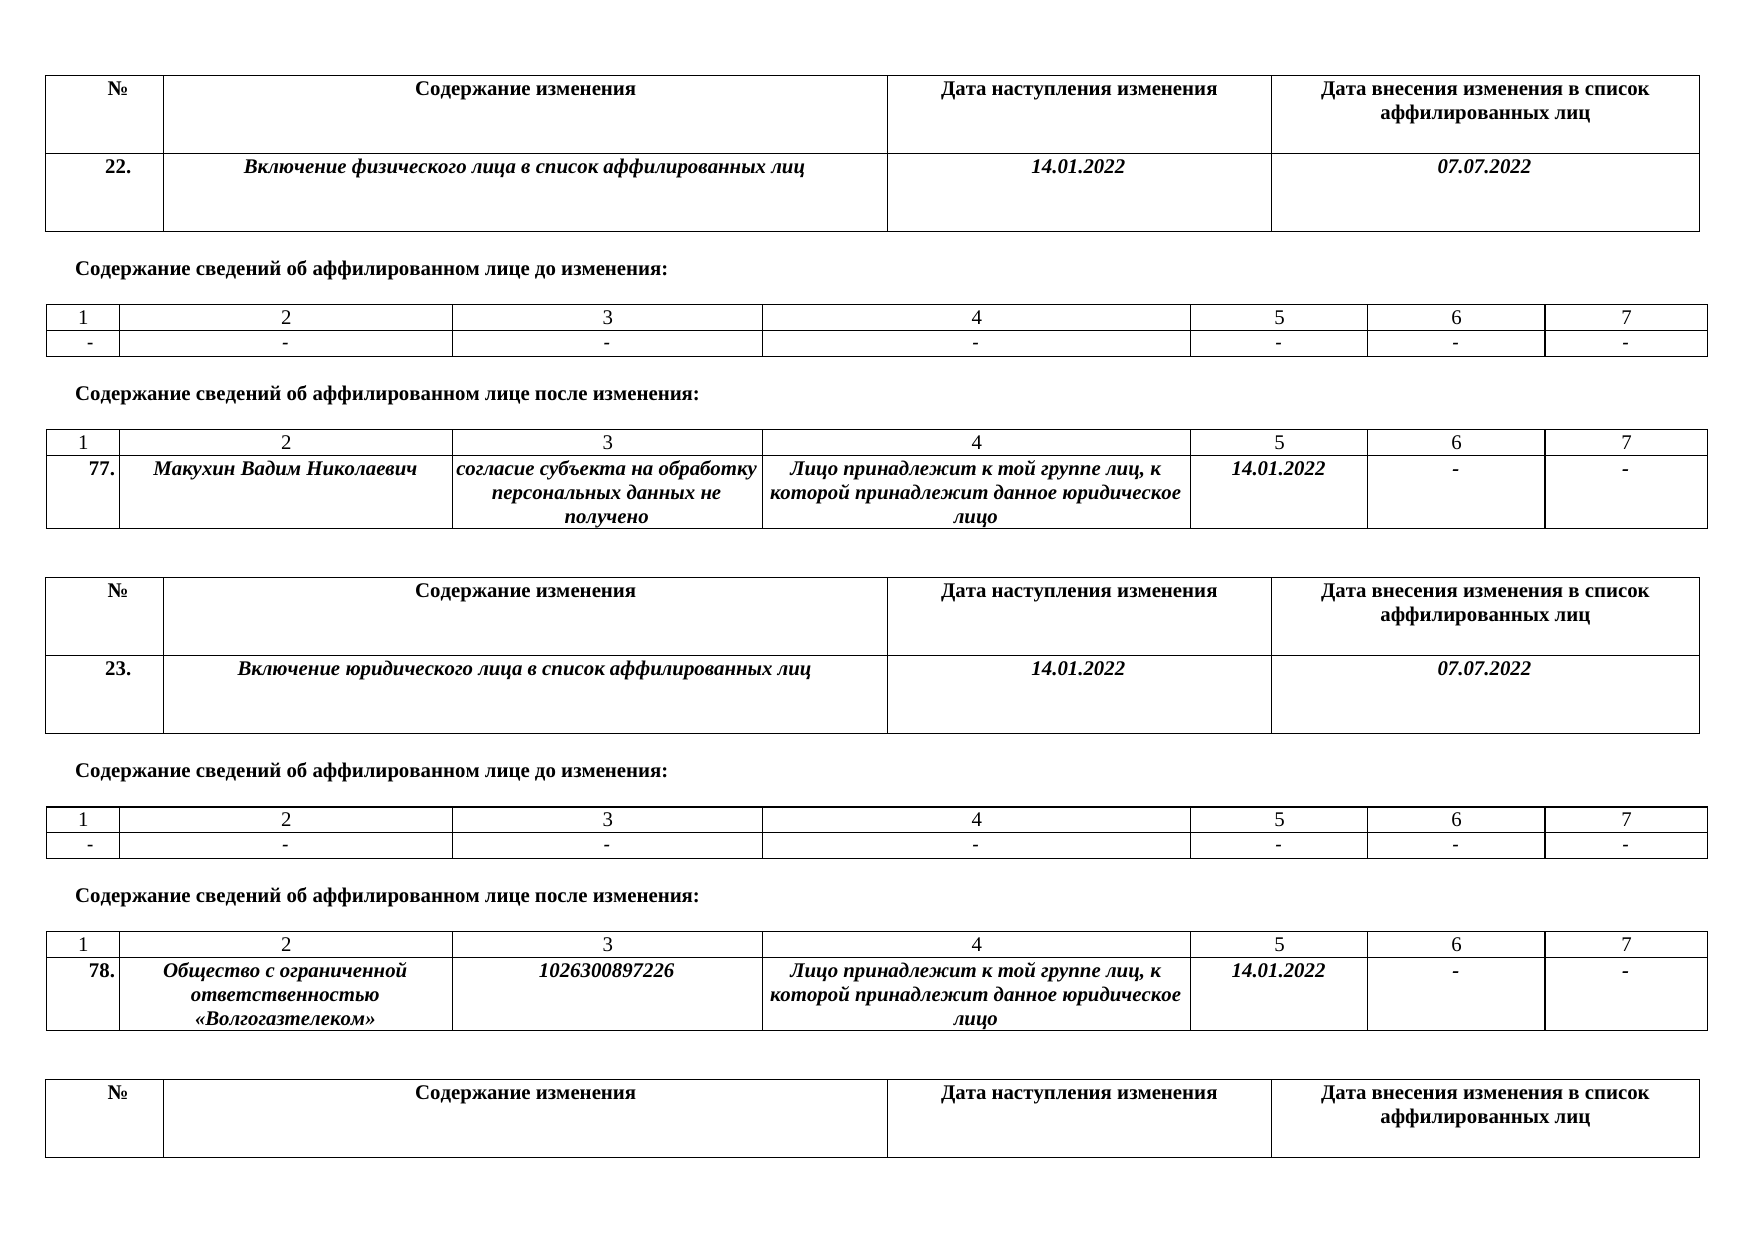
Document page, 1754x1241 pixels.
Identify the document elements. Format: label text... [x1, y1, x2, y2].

table_header 2 [120, 932, 452, 957]
table_header 4 [763, 430, 1190, 455]
table_header Дата внесения изменения в список аффилированных лиц [1272, 578, 1699, 655]
text Содержание сведений об аффилированном лице после изменения: [75, 883, 1679, 907]
table_header 7 [1546, 932, 1707, 957]
table_cell - [1368, 958, 1544, 1030]
text Содержание сведений об аффилированном лице после изменения: [75, 381, 1679, 405]
table_cell 78. [47, 958, 119, 1030]
text Содержание сведений об аффилированном лице до изменения: [75, 256, 1679, 280]
table_header Содержание изменения [164, 1080, 887, 1157]
table_cell - [763, 833, 1190, 858]
table_header 6 [1368, 305, 1544, 330]
table_cell Макухин Вадим Николаевич [120, 456, 452, 528]
table_cell 23. [46, 656, 163, 733]
table_header 1 [47, 305, 119, 330]
table_header 2 [120, 808, 452, 832]
table_header 6 [1368, 932, 1544, 957]
table_cell - [47, 833, 119, 858]
table_header 5 [1191, 932, 1367, 957]
table_header Содержание изменения [164, 76, 887, 153]
table_header 4 [763, 932, 1190, 957]
table_header 5 [1191, 808, 1367, 832]
table_cell - [1546, 456, 1707, 528]
table_header Дата внесения изменения в список аффилированных лиц [1272, 76, 1699, 153]
table_cell - [120, 331, 452, 356]
table_cell 14.01.2022 [1191, 958, 1367, 1030]
table_cell - [453, 331, 762, 356]
table_cell Включение физического лица в список аффилированных лиц [164, 154, 887, 231]
table_cell Общество с ограниченной ответственностью «Волгогазтелеком» [120, 958, 452, 1030]
table_header 2 [120, 305, 452, 330]
table_cell согласие субъекта на обработку персональных данных не получено [453, 456, 762, 528]
table_header Дата наступления изменения [888, 578, 1271, 655]
table_cell 14.01.2022 [1191, 456, 1367, 528]
table_header 5 [1191, 430, 1367, 455]
table_cell - [763, 331, 1190, 356]
table_cell - [1191, 331, 1367, 356]
table_header 3 [453, 430, 762, 455]
table_header Содержание изменения [164, 578, 887, 655]
table_header № [46, 578, 163, 655]
table_header 1 [47, 932, 119, 957]
table_header 3 [453, 932, 762, 957]
table_header 6 [1368, 430, 1544, 455]
table_header № [46, 76, 163, 153]
table_header 1 [47, 808, 119, 832]
table_header 6 [1368, 808, 1544, 832]
table_header 7 [1546, 430, 1707, 455]
table_cell Лицо принадлежит к той группе лиц, к которой принадлежит данное юридическое лицо [763, 958, 1190, 1030]
table_cell 14.01.2022 [888, 656, 1271, 733]
table_cell - [1546, 833, 1707, 858]
table_cell - [47, 331, 119, 356]
table_cell Включение юридического лица в список аффилированных лиц [164, 656, 887, 733]
table_cell 07.07.2022 [1272, 154, 1699, 231]
table_header 3 [453, 305, 762, 330]
table_header Дата наступления изменения [888, 1080, 1271, 1157]
table_header 3 [453, 808, 762, 832]
table_header 4 [763, 808, 1190, 832]
table_header № [46, 1080, 163, 1157]
table_cell - [1191, 833, 1367, 858]
table_header 7 [1546, 305, 1707, 330]
table_cell - [453, 833, 762, 858]
table_header 7 [1546, 808, 1707, 832]
table_header Дата наступления изменения [888, 76, 1271, 153]
table_cell 77. [47, 456, 119, 528]
table_cell 07.07.2022 [1272, 656, 1699, 733]
table_cell - [1546, 958, 1707, 1030]
table_header 4 [763, 305, 1190, 330]
text Содержание сведений об аффилированном лице до изменения: [75, 758, 1679, 782]
table_cell - [1546, 331, 1707, 356]
table_header 1 [47, 430, 119, 455]
table_cell Лицо принадлежит к той группе лиц, к которой принадлежит данное юридическое лицо [763, 456, 1190, 528]
table_cell 14.01.2022 [888, 154, 1271, 231]
table_cell - [1368, 456, 1544, 528]
table_header Дата внесения изменения в список аффилированных лиц [1272, 1080, 1699, 1157]
table_cell 1026300897226 [453, 958, 762, 1030]
table_cell - [1368, 833, 1544, 858]
table_cell 22. [46, 154, 163, 231]
table_cell - [120, 833, 452, 858]
table_header 5 [1191, 305, 1367, 330]
table_cell - [1368, 331, 1544, 356]
table_header 2 [120, 430, 452, 455]
